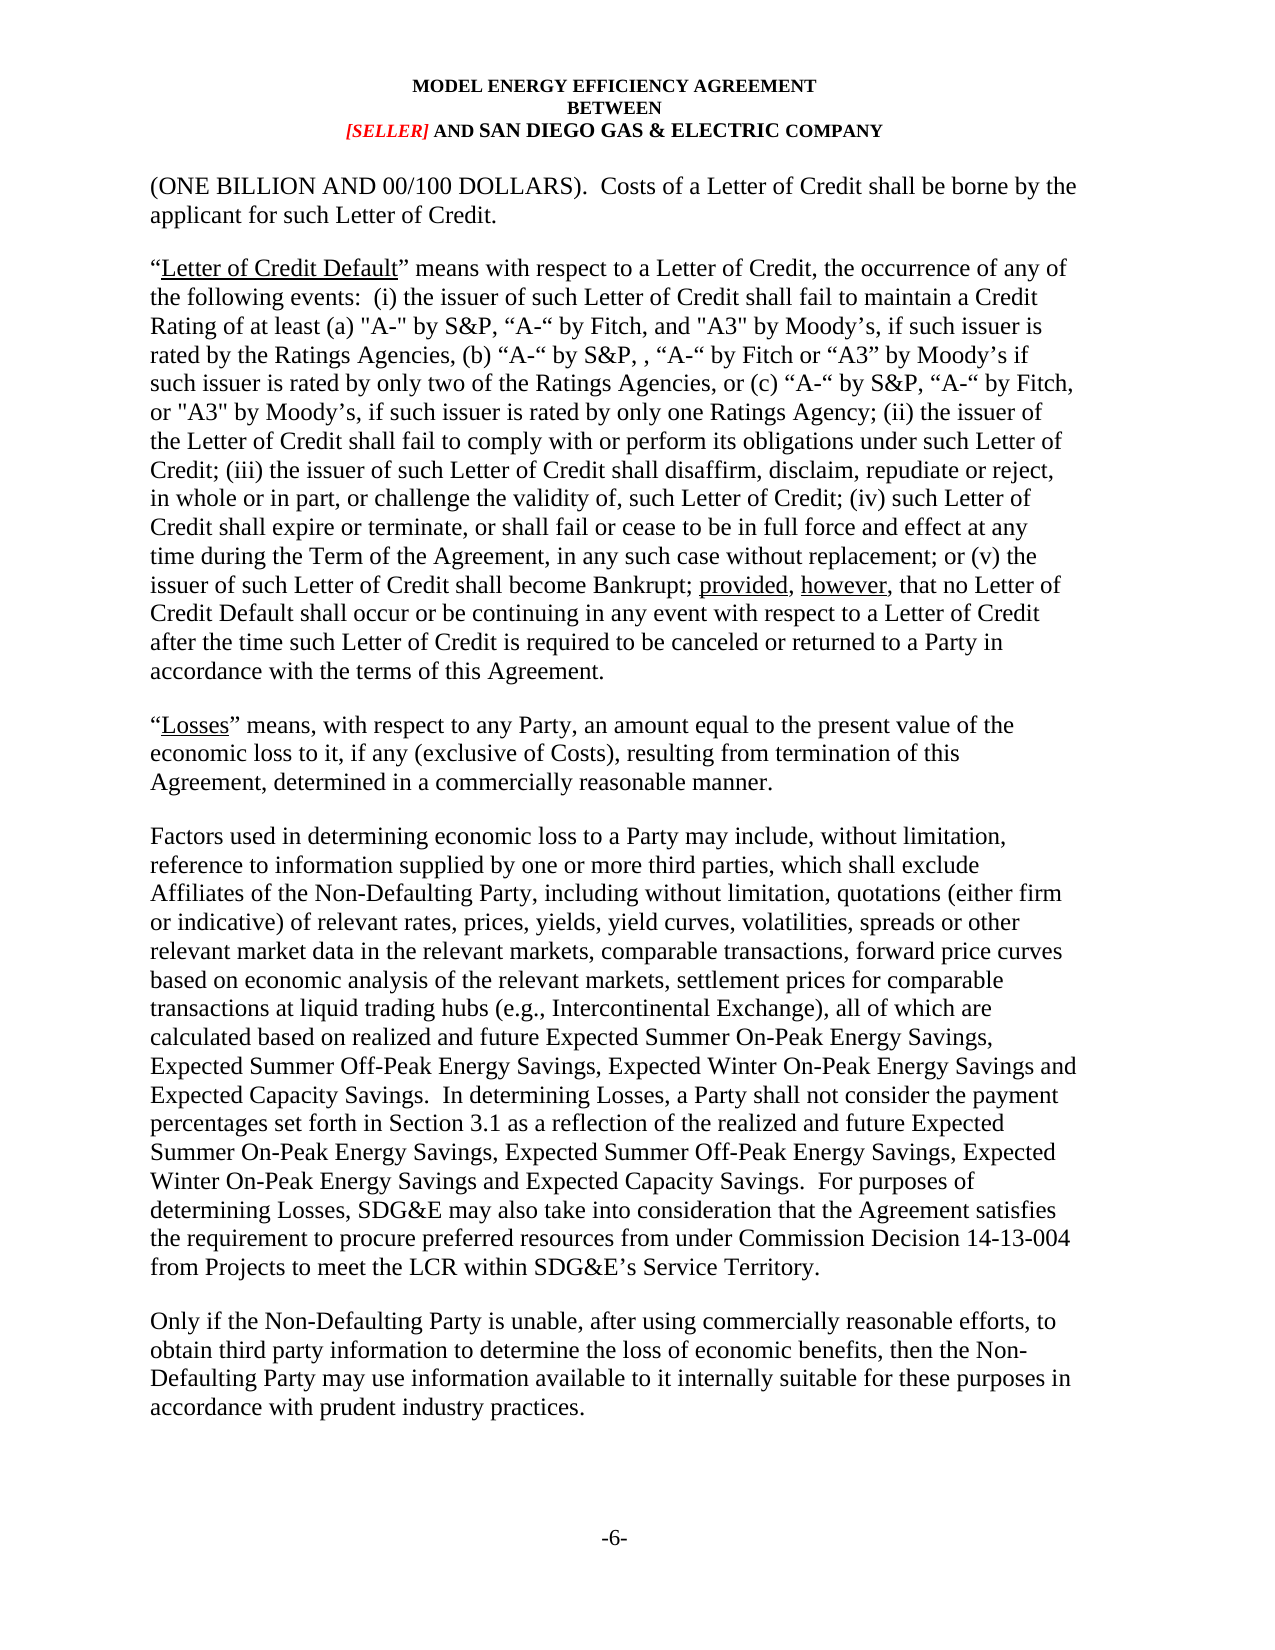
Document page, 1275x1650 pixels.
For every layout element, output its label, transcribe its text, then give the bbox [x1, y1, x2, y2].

subtitle Only if the Non-Defaulting Party is unable, after using commercially reasonable efforts, to obtain third party information to determine the loss of economic benefits, then the Non-Defaulting Party may use information available to it internally suitable for these purposes in accordance with prudent industry practices. [150, 1306, 1078, 1421]
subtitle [150, 171, 1078, 228]
subtitle “Losses” means, with respect to any Party, an amount equal to the present value of the economic loss to it, if any (exclusive of Costs), resulting from termination of this Agreement, determined in a commercially reasonable manner. [150, 710, 1078, 796]
subtitle “Letter of Credit Default” means with respect to a Letter of Credit, the occurrence of any of the following events: (i) the issuer of such Letter of Credit shall fail to maintain a Credit Rating of at least (a) "A-" by S&P, “A-“ by Fitch, and "A3" by Moody’s, if such issuer is rated by the Ratings Agencies, (b) “A-“ by S&P, , “A-“ by Fitch or “A3” by Moody’s if such issuer is rated by only two of the Ratings Agencies, or (c) “A-“ by S&P, “A-“ by Fitch, or "A3" by Moody’s, if such issuer is rated by only one Ratings Agency; (ii) the issuer of the Letter of Credit shall fail to comply with or perform its obligations under such Letter of Credit; (iii) the issuer of such Letter of Credit shall disaffirm, disclaim, repudiate or reject, in whole or in part, or challenge the validity of, such Letter of Credit; (iv) such Letter of Credit shall expire or terminate, or shall fail or cease to be in full force and effect at any time during the Term of the Agreement, in any such case without replacement; or (v) the issuer of such Letter of Credit shall become Bankrupt; provided, however, that no Letter of Credit Default shall occur or be continuing in any event with respect to a Letter of Credit after the time such Letter of Credit is required to be canceled or returned to a Party in accordance with the terms of this Agreement. [150, 253, 1078, 685]
subtitle Factors used in determining economic loss to a Party may include, without limitation, reference to information supplied by one or more third parties, which shall exclude Affiliates of the Non-Defaulting Party, including without limitation, quotations (either firm or indicative) of relevant rates, prices, yields, yield curves, volatilities, spreads or other relevant market data in the relevant markets, comparable transactions, forward price curves based on economic analysis of the relevant markets, settlement prices for comparable transactions at liquid trading hubs (e.g., Intercontinental Exchange), all of which are calculated based on realized and future Expected Summer On-Peak Energy Savings, Expected Summer Off-Peak Energy Savings, Expected Winter On-Peak Energy Savings and Expected Capacity Savings. In determining Losses, a Party shall not consider the payment percentages set forth in Section 3.1 as a reflection of the realized and future Expected Summer On-Peak Energy Savings, Expected Summer Off-Peak Energy Savings, Expected Winter On-Peak Energy Savings and Expected Capacity Savings. For purposes of determining Losses, SDG&E may also take into consideration that the Agreement satisfies the requirement to procure preferred resources from under Commission Decision 14-13-004 from Projects to meet the LCR within SDG&E’s Service Territory. [150, 821, 1078, 1281]
